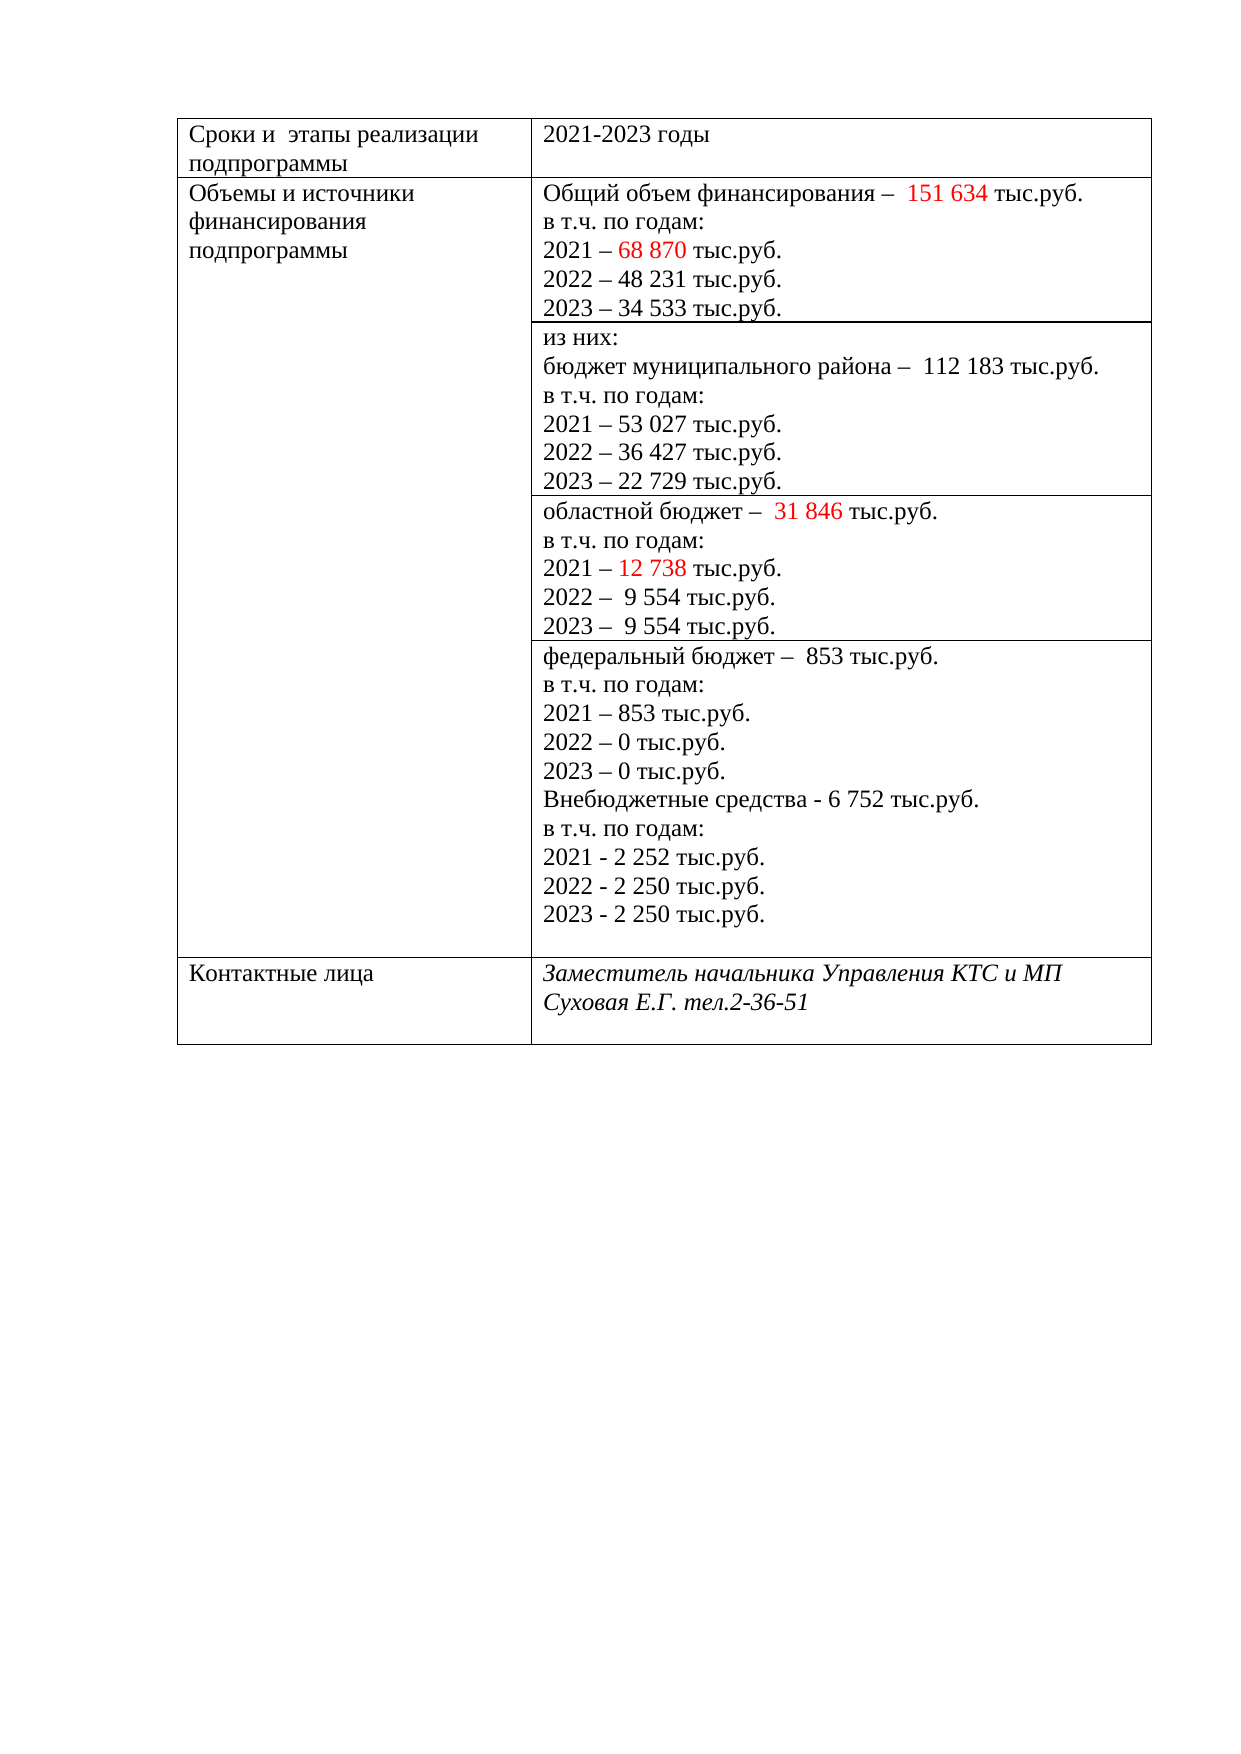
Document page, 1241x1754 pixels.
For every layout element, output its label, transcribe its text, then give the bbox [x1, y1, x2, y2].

table_cell Контактные лица [178, 958, 531, 1044]
table_cell областной бюджет – 31 846 тыс.руб. в т.ч. по годам: 2021 – 12 738 тыс.руб. 2022 – 9 554 тыс.руб. 2023 – 9 554 тыс.руб. [532, 496, 1151, 640]
table_cell Объемы и источники финансирования подпрограммы [178, 178, 531, 957]
table_cell Заместитель начальника Управления КТС и МП Суховая Е.Г. тел.2-36-51 [532, 958, 1151, 1044]
table_cell Общий объем финансирования – 151 634 тыс.руб. в т.ч. по годам: 2021 – 68 870 тыс.руб. 2022 – 48 231 тыс.руб. 2023 – 34 533 тыс.руб. [532, 178, 1151, 321]
table_cell из них: бюджет муниципального района – 112 183 тыс.руб. в т.ч. по годам: 2021 – 53 027 тыс.руб. 2022 – 36 427 тыс.руб. 2023 – 22 729 тыс.руб. [532, 323, 1151, 495]
table_cell 2021-2023 годы [532, 119, 1151, 177]
table_cell Сроки и этапы реализации подпрограммы [178, 119, 531, 177]
table_cell федеральный бюджет – 853 тыс.руб. в т.ч. по годам: 2021 – 853 тыс.руб. 2022 – 0 тыс.руб. 2023 – 0 тыс.руб. Внебюджетные средства - 6 752 тыс.руб. в т.ч. по годам: 2021 - 2 252 тыс.руб. 2022 - 2 250 тыс.руб. 2023 - 2 250 тыс.руб. [532, 641, 1151, 957]
